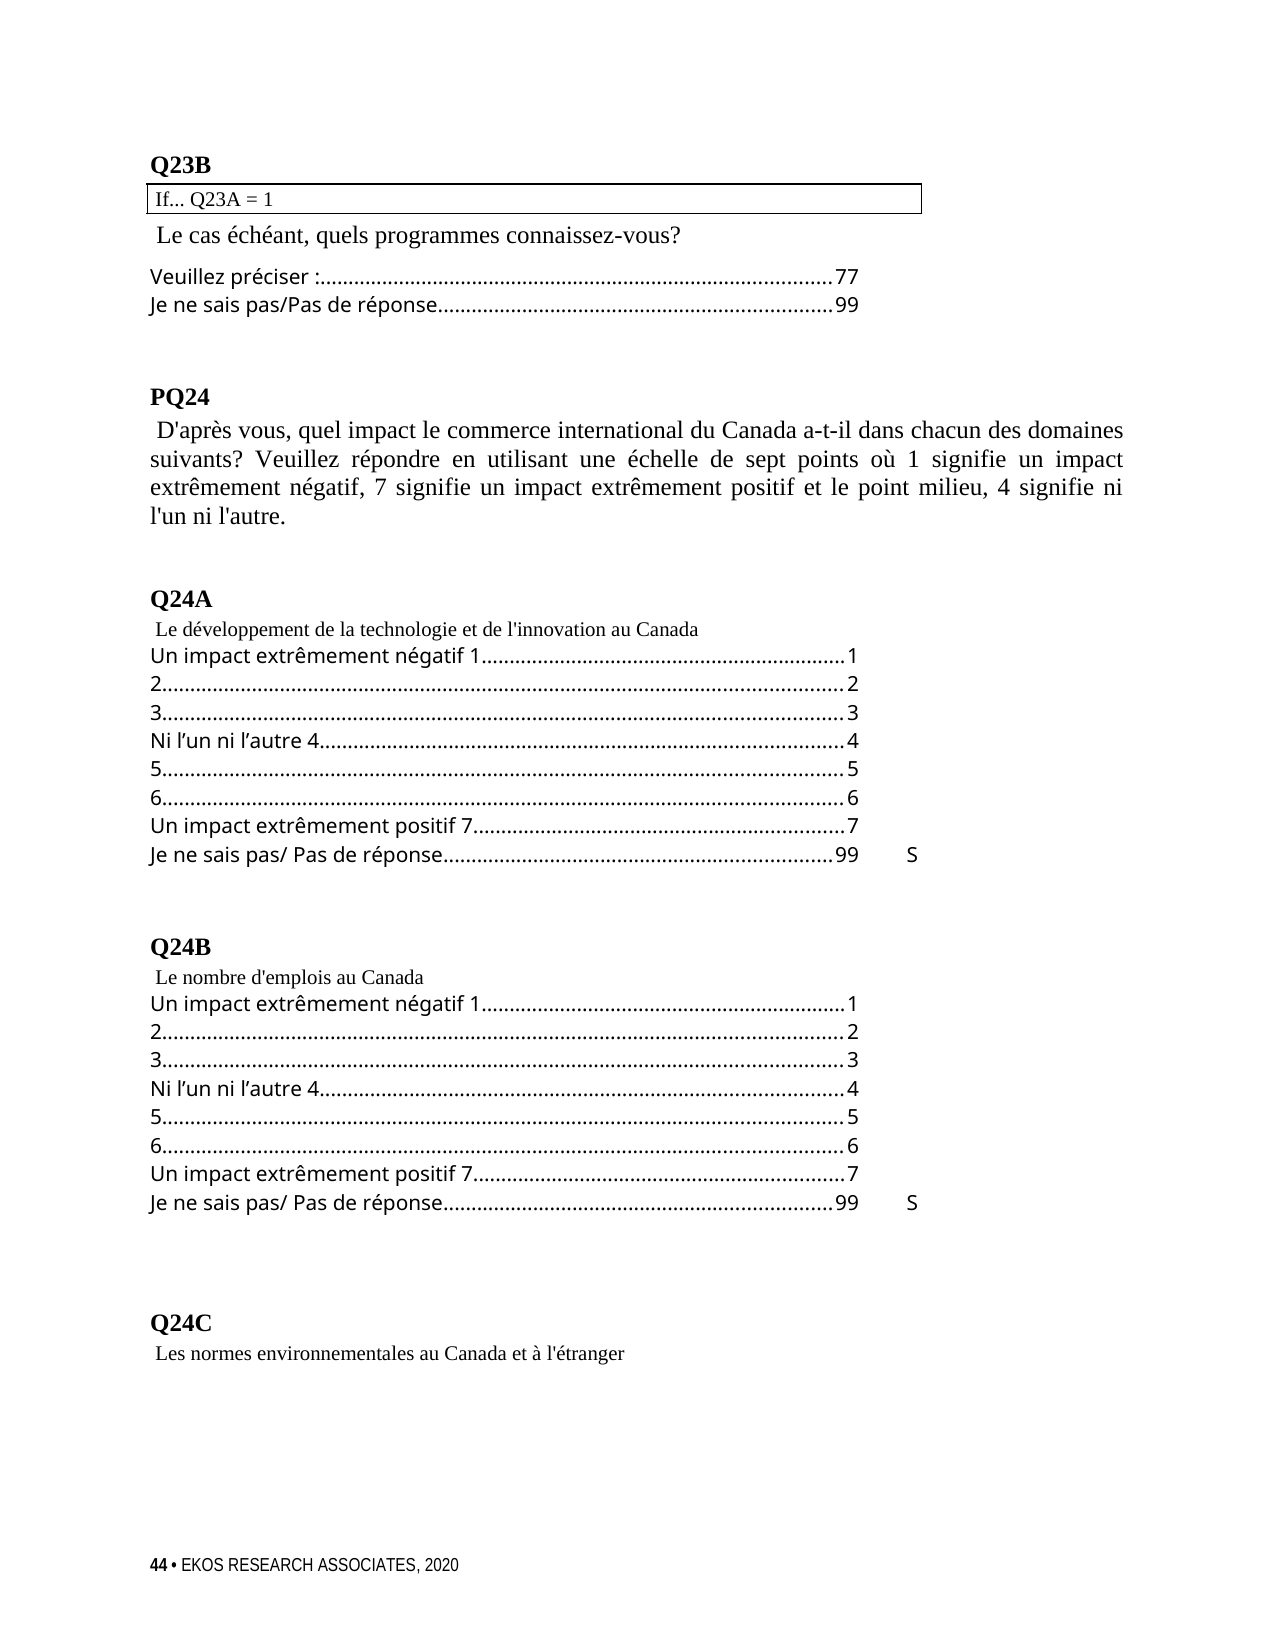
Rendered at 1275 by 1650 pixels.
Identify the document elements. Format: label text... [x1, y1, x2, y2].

text Veuillez préciser : 77 [150, 262, 906, 290]
text 6 6 [150, 783, 906, 811]
text Un impact extrêmement négatif 1 1 [150, 641, 906, 669]
text 6 6 [150, 1131, 906, 1159]
text 5 5 [150, 1102, 906, 1131]
text Q24B [150, 932, 1125, 960]
text Je ne sais pas/ Pas de réponse 99 S [150, 1188, 906, 1216]
text Je ne sais pas/ Pas de réponse 99 S [150, 840, 906, 868]
text Un impact extrêmement négatif 1 1 [150, 989, 906, 1017]
text Un impact extrêmement positif 7 7 [150, 811, 906, 840]
text Q24A [150, 584, 1125, 612]
text D'après vous, quel impact le commerce international du Canada a-t-il dans chacun des domaines suivants? Veuillez répondre en utilisant une échelle de sept points où 1 signifie un impact extrêmement négatif, 7 signifie un impact extrêmement positif et le point milieu, 4 signifie ni l'un ni l'autre. [150, 415, 1125, 530]
text Le cas échéant, quels programmes connaissez-vous? [150, 221, 1125, 249]
text Q24C [150, 1308, 1125, 1337]
text Les normes environnementales au Canada et à l'étranger [150, 1341, 1125, 1365]
text Le nombre d'emplois au Canada [150, 964, 1125, 989]
text PQ24 [150, 382, 1125, 411]
text Je ne sais pas/Pas de réponse 99 [150, 290, 906, 319]
text Ni l’un ni l’autre 4 4 [150, 1074, 906, 1102]
text 3 3 [150, 698, 906, 726]
text 2 2 [150, 669, 906, 698]
text 2 2 [150, 1017, 906, 1046]
text Un impact extrêmement positif 7 7 [150, 1159, 906, 1188]
text 3 3 [150, 1046, 906, 1074]
text 5 5 [150, 754, 906, 783]
text Le développement de la technologie et de l'innovation au Canada [150, 617, 1125, 641]
text If... Q23A = 1 [148, 185, 921, 213]
text Ni l’un ni l’autre 4 4 [150, 726, 906, 754]
text Q23B [150, 150, 1125, 179]
